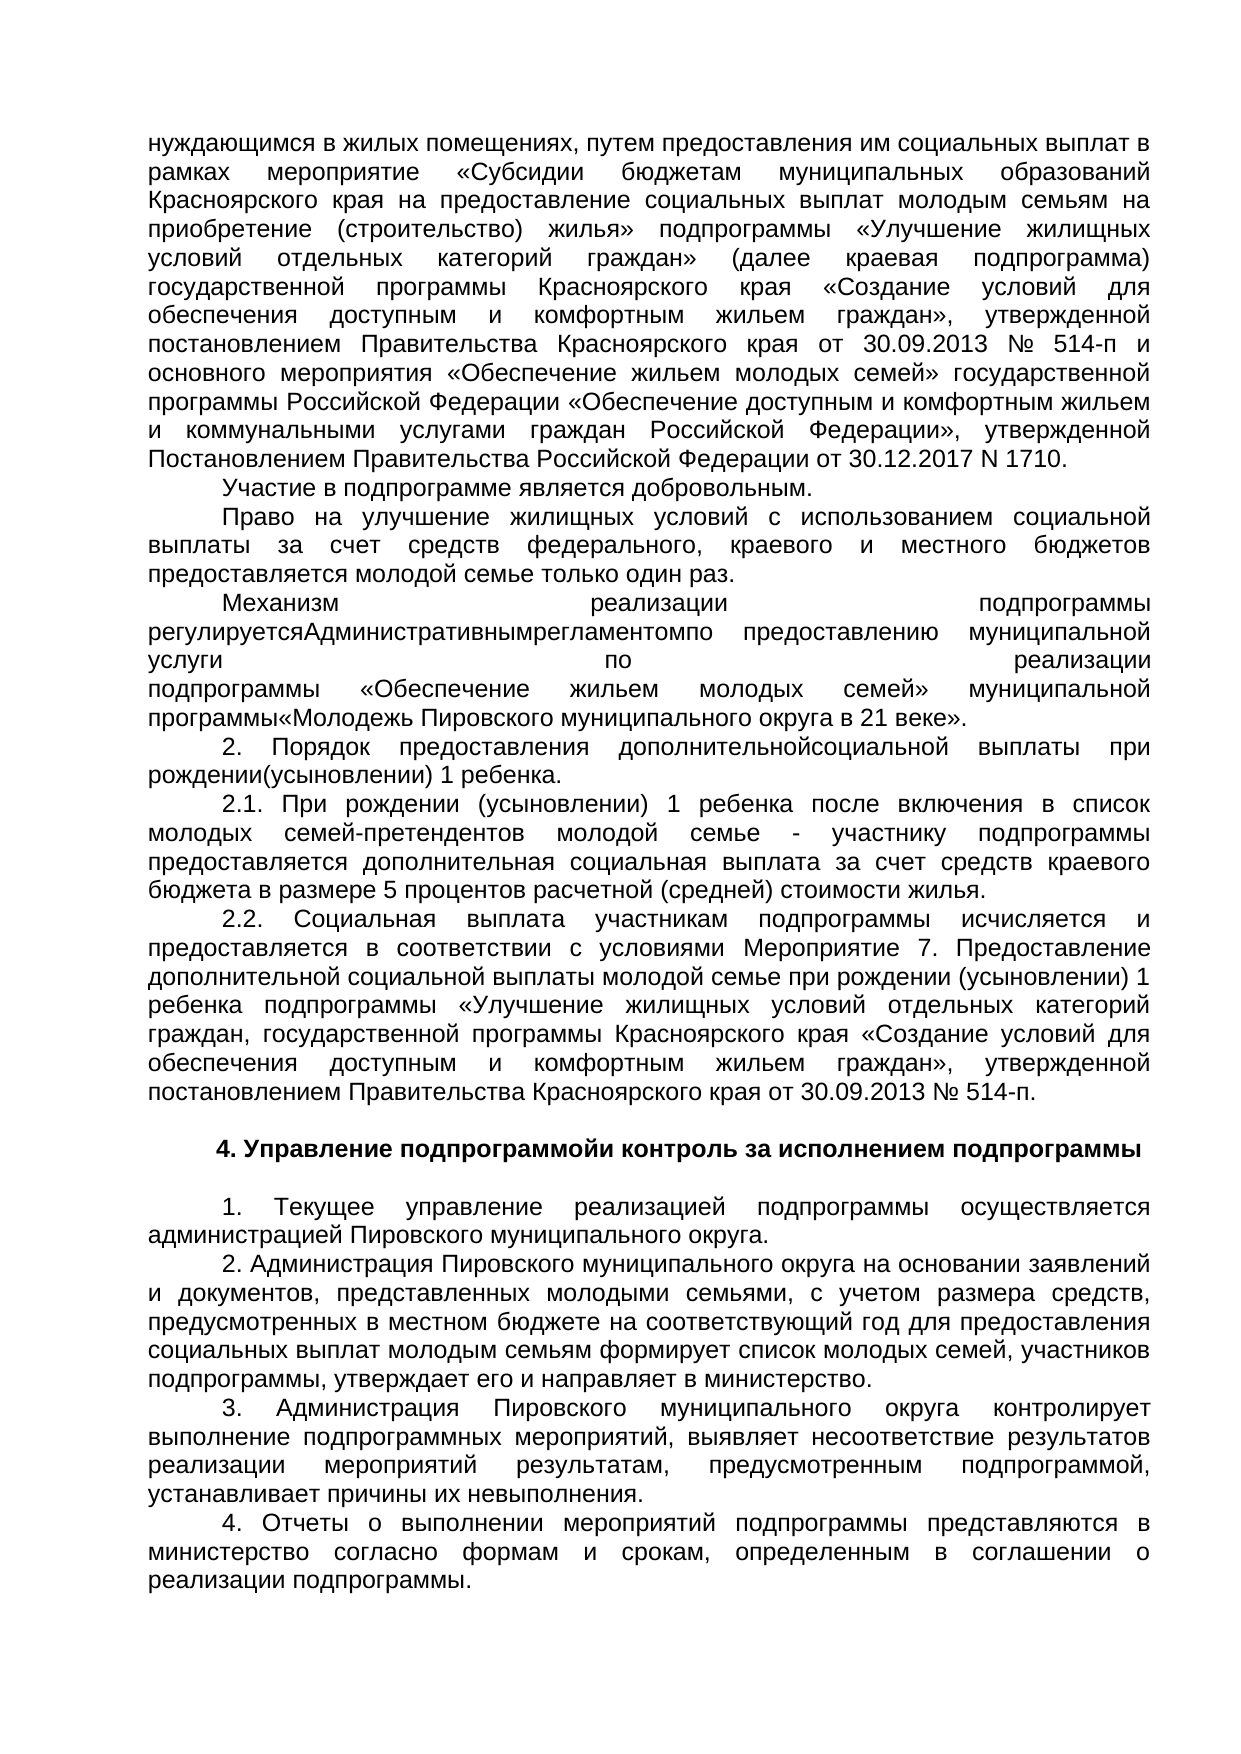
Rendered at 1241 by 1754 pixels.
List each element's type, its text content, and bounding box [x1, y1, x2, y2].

text Право на улучшение жилищных условий с использованием социальной выплаты за счет средств федерального, краевого и местного бюджетов предоставляется молодой семье только один раз. [148, 501, 1152, 588]
text 4. Управление подпрограммойи контроль за исполнением подпрограммы [148, 1134, 1152, 1163]
text Механизм реализации подпрограммы регулируетсяАдминистративнымрегламентомпо предоставлению муниципальной услуги по реализации подпрограммы «Обеспечение жильем молодых семей» муниципальной программы«Молодежь Пировского муниципального округа в 21 веке». [148, 588, 1152, 731]
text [148, 128, 1152, 473]
text 3. Администрация Пировского муниципального округа контролирует выполнение подпрограммных мероприятий, выявляет несоответствие результатов реализации мероприятий результатам, предусмотренным подпрограммой, устанавливает причины их невыполнения. [148, 1393, 1152, 1508]
text 1. Текущее управление реализацией подпрограммы осуществляется администрацией Пировского муниципального округа. [148, 1191, 1152, 1249]
text 2.1. При рождении (усыновлении) 1 ребенка после включения в список молодых семей-претендентов молодой семье - участнику подпрограммы предоставляется дополнительная социальная выплата за счет средств краевого бюджета в размере 5 процентов расчетной (средней) стоимости жилья. [148, 789, 1152, 904]
text 2. Администрация Пировского муниципального округа на основании заявлений и документов, представленных молодыми семьями, с учетом размера средств, предусмотренных в местном бюджете на соответствующий год для предоставления социальных выплат молодым семьям формирует список молодых семей, участников подпрограммы, утверждает его и направляет в министерство. [148, 1249, 1152, 1393]
text 2.2. Социальная выплата участникам подпрограммы исчисляется и предоставляется в соответствии с условиями Мероприятие 7. Предоставление дополнительной социальной выплаты молодой семье при рождении (усыновлении) 1 ребенка подпрограммы «Улучшение жилищных условий отдельных категорий граждан, государственной программы Красноярского края «Создание условий для обеспечения доступным и комфортным жильем граждан», утвержденной постановлением Правительства Красноярского края от 30.09.2013 № 514-п. [148, 904, 1152, 1105]
text Участие в подпрограмме является добровольным. [148, 473, 1152, 501]
text 4. Отчеты о выполнении мероприятий подпрограммы представляются в министерство согласно формам и срокам, определенным в соглашении о реализации подпрограммы. [148, 1508, 1152, 1594]
text 2. Порядок предоставления дополнительнойсоциальной выплаты при рождении(усыновлении) 1 ребенка. [148, 731, 1152, 789]
